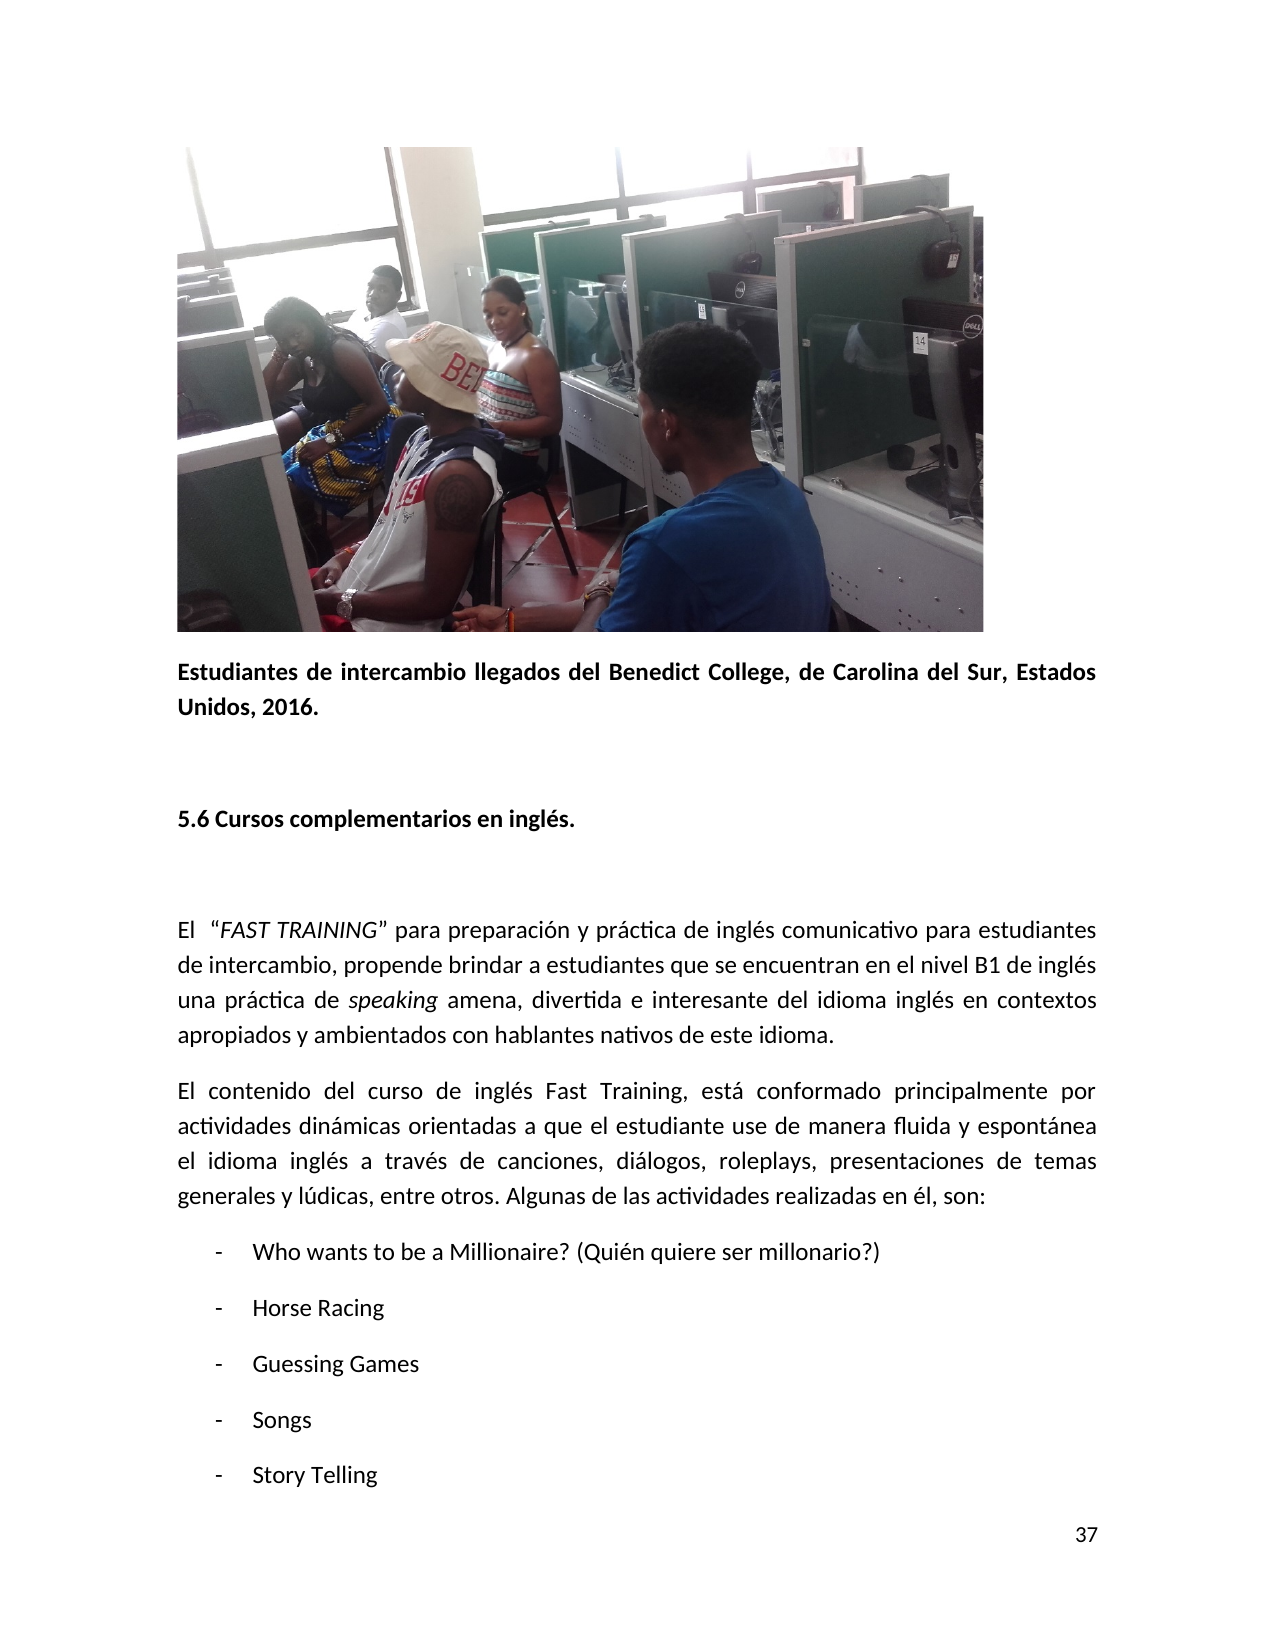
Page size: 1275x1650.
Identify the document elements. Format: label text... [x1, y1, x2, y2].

picture [177, 147, 984, 632]
list Horse Racing [215, 1292, 1098, 1323]
list Guessing Games [215, 1348, 1098, 1378]
list Songs [215, 1404, 1098, 1434]
text El “FAST TRAINING” para preparación y práctica de inglés comunicativo para estudiantes de intercambio, propende brindar a estudiantes que se encuentran en el nivel B1 de inglés una práctica de speaking amena, divertida e interesante del idioma inglés en contextos apropiados y ambientados con hablantes nativos de este idioma. [177, 914, 1098, 1050]
text 5.6 Cursos complementarios en inglés. [177, 803, 1098, 833]
text El contenido del curso de inglés Fast Training, está conformado principalmente por actividades dinámicas orientadas a que el estudiante use de manera fluida y espontánea el idioma inglés a través de canciones, diálogos, roleplays, presentaciones de temas generales y lúdicas, entre otros. Algunas de las actividades realizadas en él, son: [177, 1075, 1098, 1211]
list Who wants to be a Millionaire? (Quién quiere ser millonario?) [215, 1236, 1098, 1267]
text Estudiantes de intercambio llegados del Benedict College, de Carolina del Sur, Estados Unidos, 2016. [177, 656, 1098, 722]
list Story Telling [215, 1459, 1098, 1490]
